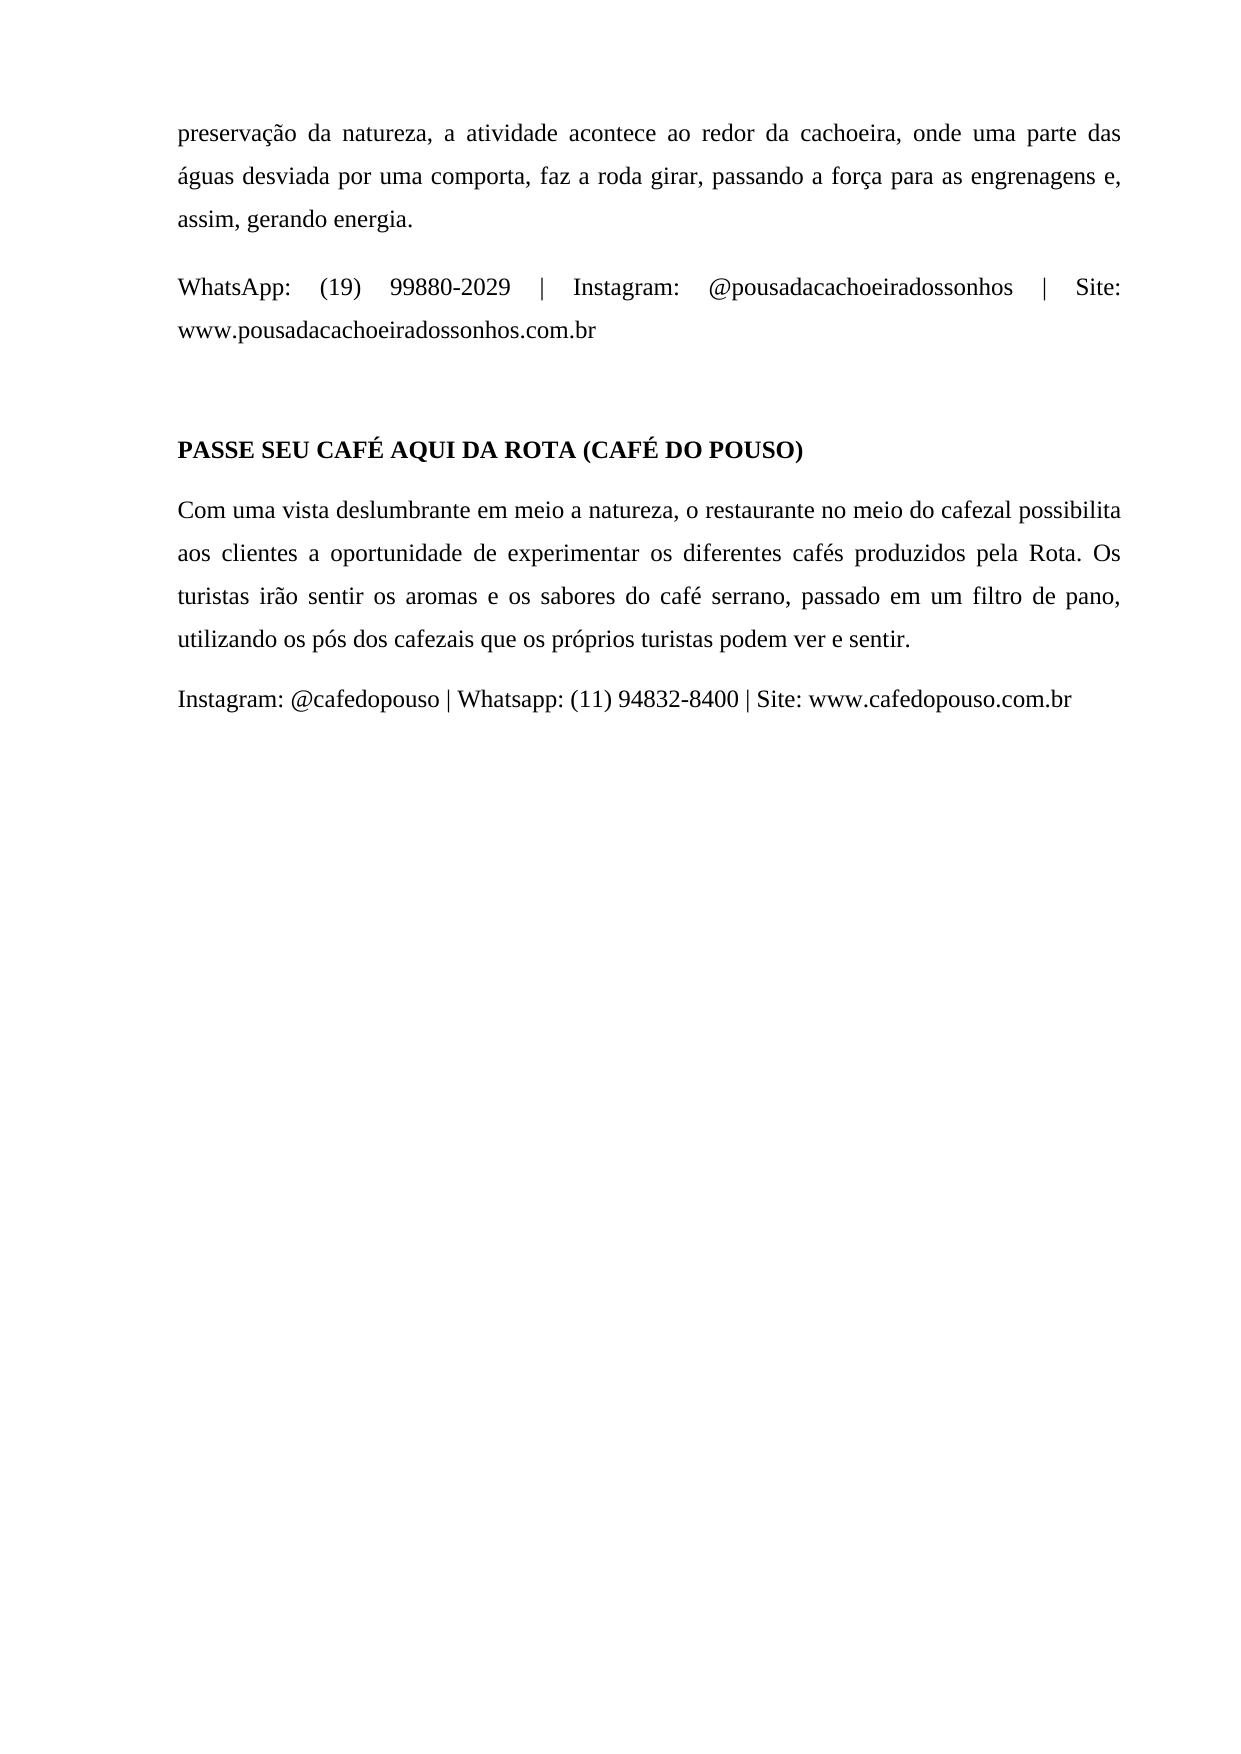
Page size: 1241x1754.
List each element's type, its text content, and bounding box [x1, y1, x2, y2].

text PASSE SEU CAFÉ AQUI DA ROTA (CAFÉ DO POUSO) [177, 435, 1122, 464]
text WhatsApp: (19) 99880-2029 | Instagram: @pousadacachoeiradossonhos | Site: www.pousadacachoeiradossonhos.com.br [177, 272, 1122, 344]
text Com uma vista deslumbrante em meio a natureza, o restaurante no meio do cafezal possibilita aos clientes a oportunidade de experimentar os diferentes cafés produzidos pela Rota. Os turistas irão sentir os aromas e os sabores do café serrano, passado em um filtro de pano, utilizando os pós dos cafezais que os próprios turistas podem ver e sentir. [177, 495, 1122, 653]
text Instagram: @cafedopouso | Whatsapp: (11) 94832-8400 | Site: www.cafedopouso.com.br [177, 684, 1122, 713]
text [177, 118, 1122, 233]
